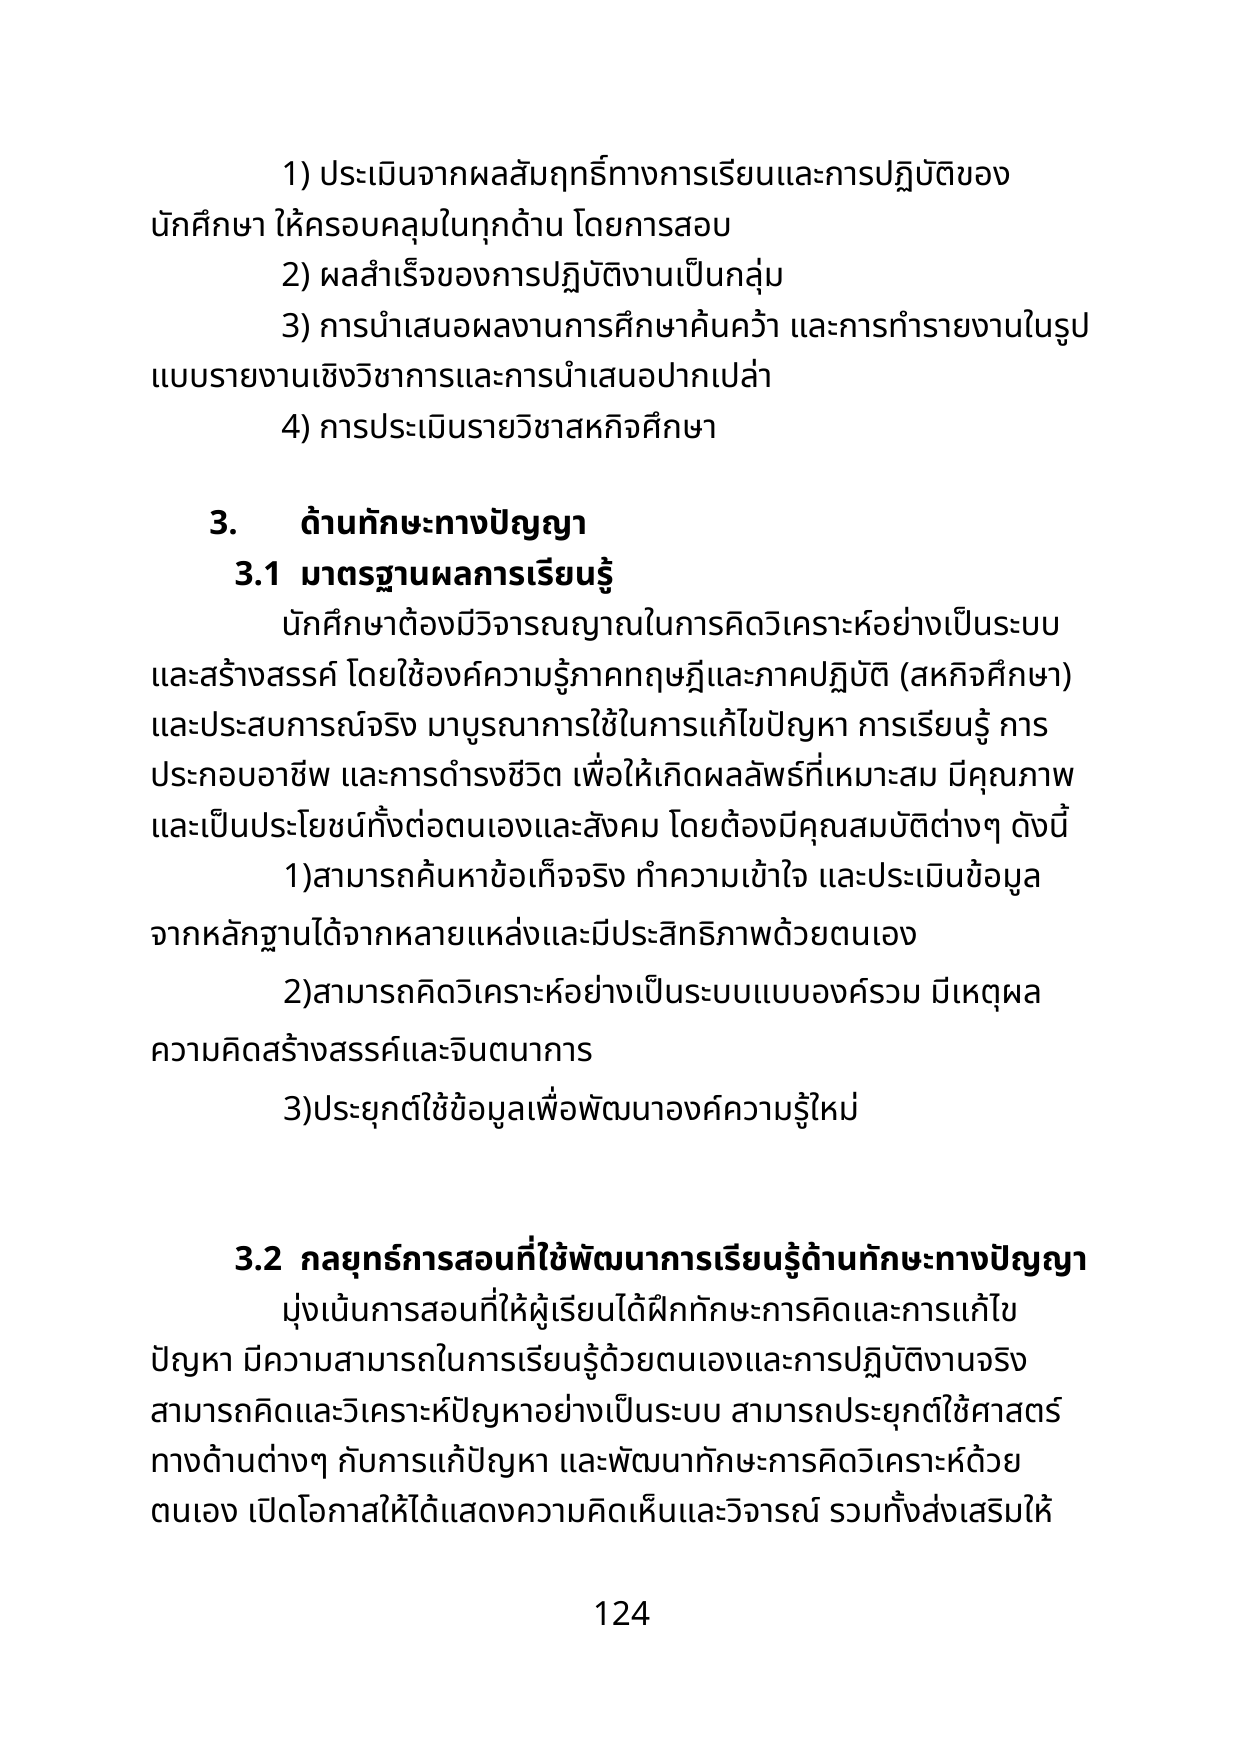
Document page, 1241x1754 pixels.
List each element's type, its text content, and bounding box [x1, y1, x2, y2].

text 3. ด้านทักษะทางปัญญา [150, 499, 1093, 549]
text 3.2 กลยุทธ์การสอนที่ใช้พัฒนาการเรียนรู้ด้านทักษะทางปัญญา [150, 1235, 1093, 1286]
list สามารถค้นหาข้อเท็จจริง ทำความเข้าใจ และประเมินข้อมูลจากหลักฐานได้จากหลายแหล่งและมีประสิทธิภาพด้วยตนเอง [150, 852, 1093, 961]
text 4) การประเมินรายวิชาสหกิจศึกษา [150, 403, 1093, 453]
text 2) ผลสำเร็จของการปฏิบัติงานเป็นกลุ่ม [150, 251, 1093, 302]
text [150, 1286, 1093, 1538]
text 3.1 มาตรฐานผลการเรียนรู้ [234, 549, 1093, 600]
list ประยุกต์ใช้ข้อมูลเพื่อพัฒนาองค์ความรู้ใหม่ [283, 1084, 1093, 1135]
text 1) ประเมินจากผลสัมฤทธิ์ทางการเรียนและการปฏิบัติของนักศึกษา ให้ครอบคลุมในทุกด้าน โดยการสอบ [150, 150, 1093, 251]
list สามารถคิดวิเคราะห์อย่างเป็นระบบแบบองค์รวม มีเหตุผล ความคิดสร้างสรรค์และจินตนาการ [150, 968, 1093, 1077]
text 3) การนำเสนอผลงานการศึกษาค้นคว้า และการทำรายงานในรูปแบบรายงานเชิงวิชาการและการนำเสนอปากเปล่า [150, 302, 1093, 403]
text นักศึกษาต้องมีวิจารณญาณในการคิดวิเคราะห์อย่างเป็นระบบและสร้างสรรค์ โดยใช้องค์ความรู้ภาคทฤษฎีและภาคปฏิบัติ (สหกิจศึกษา) และประสบการณ์จริง มาบูรณาการใช้ในการแก้ไขปัญหา การเรียนรู้ การประกอบอาชีพ และการดำรงชีวิต เพื่อให้เกิดผลลัพธ์ที่เหมาะสม มีคุณภาพ และเป็นประโยชน์ทั้งต่อตนเองและสังคม โดยต้องมีคุณสมบัติต่างๆ ดังนี้ [150, 600, 1093, 852]
